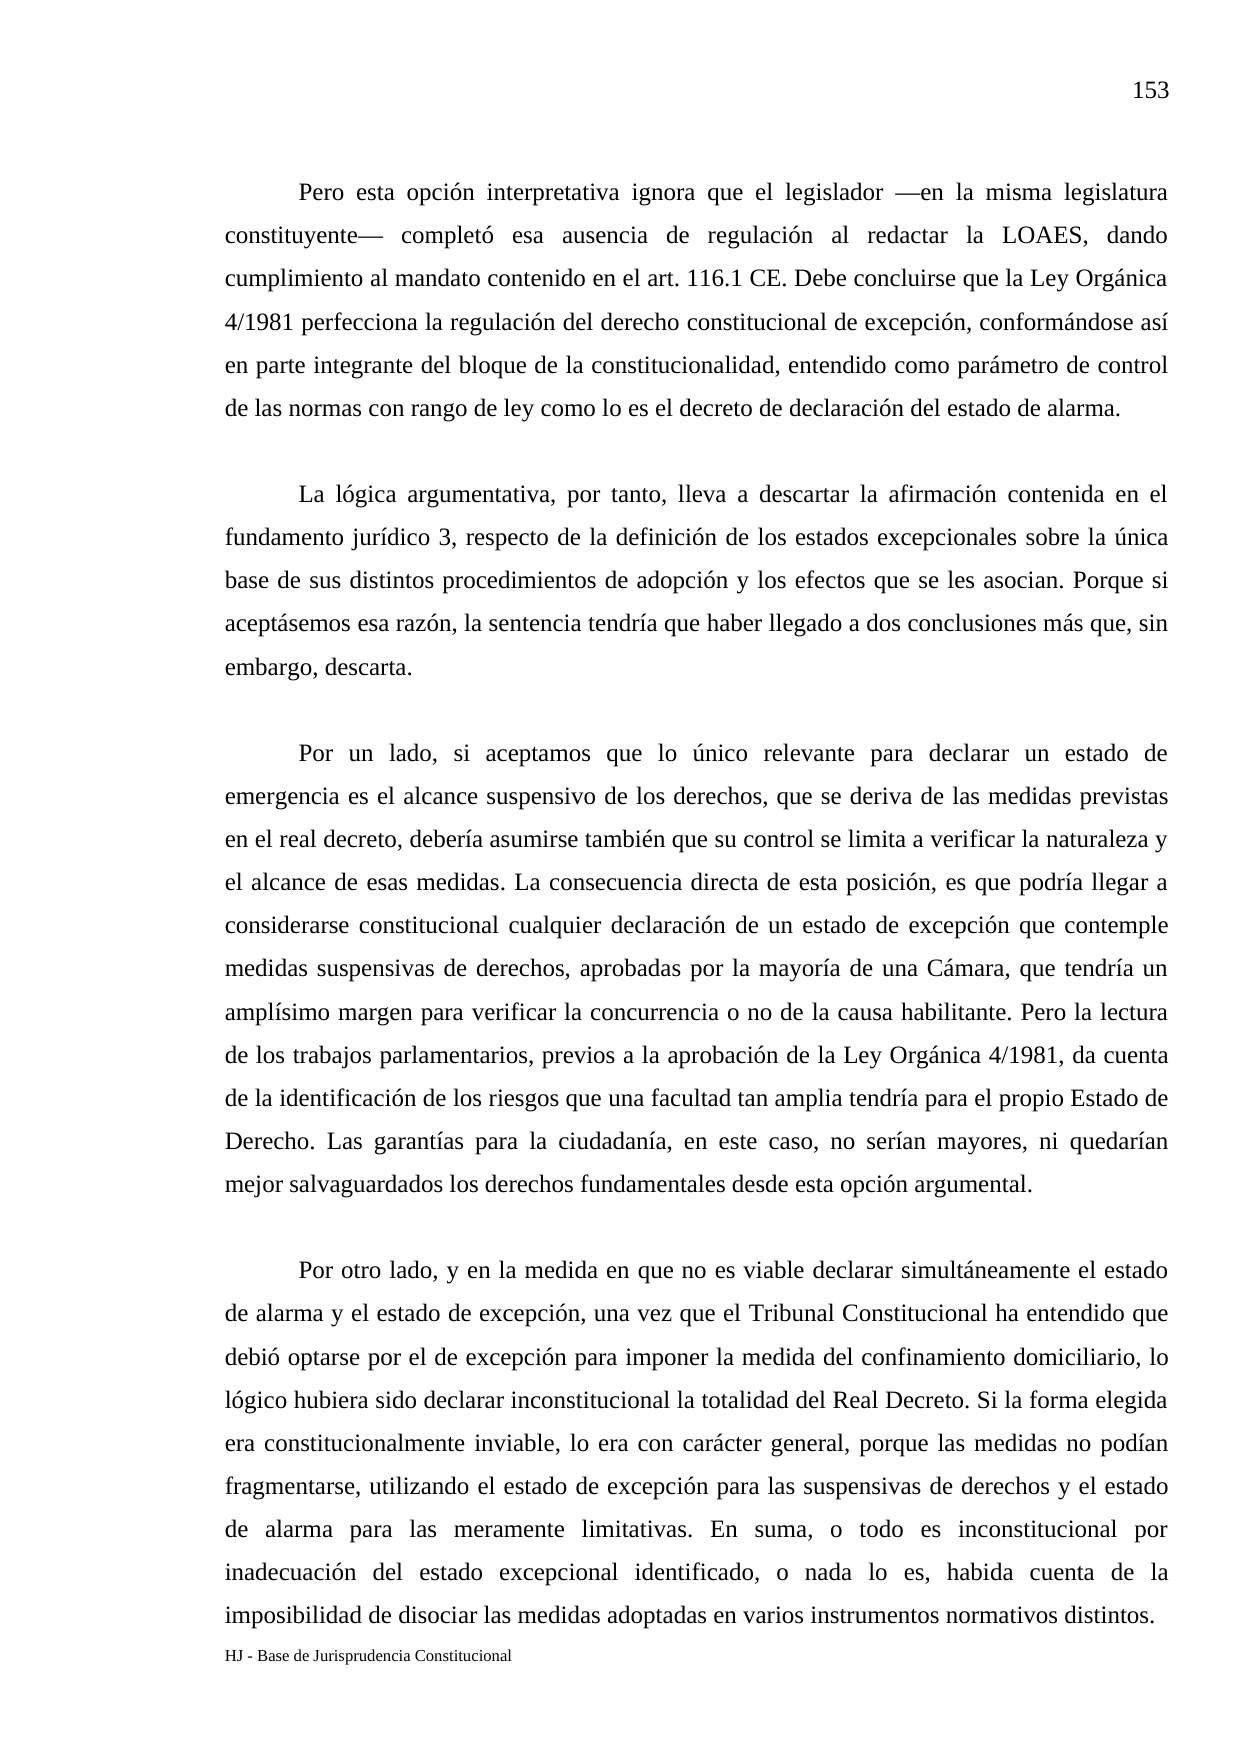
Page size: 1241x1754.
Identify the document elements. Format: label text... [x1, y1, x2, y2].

text La lógica argumentativa, por tanto, lleva a descartar la afirmación contenida en el fundamento jurídico 3, respecto de la definición de los estados excepcionales sobre la única base de sus distintos procedimientos de adopción y los efectos que se les asocian. Porque si aceptásemos esa razón, la sentencia tendría que haber llegado a dos conclusiones más que, sin embargo, descarta. [224, 479, 1169, 680]
text Por un lado, si aceptamos que lo único relevante para declarar un estado de emergencia es el alcance suspensivo de los derechos, que se deriva de las medidas previstas en el real decreto, debería asumirse también que su control se limita a verificar la naturaleza y el alcance de esas medidas. La consecuencia directa de esta posición, es que podría llegar a considerarse constitucional cualquier declaración de un estado de excepción que contemple medidas suspensivas de derechos, aprobadas por la mayoría de una Cámara, que tendría un amplísimo margen para verificar la concurrencia o no de la causa habilitante. Pero la lectura de los trabajos parlamentarios, previos a la aprobación de la Ley Orgánica 4/1981, da cuenta de la identificación de los riesgos que una facultad tan amplia tendría para el propio Estado de Derecho. Las garantías para la ciudadanía, en este caso, no serían mayores, ni quedarían mejor salvaguardados los derechos fundamentales desde esta opción argumental. [224, 738, 1169, 1198]
text Por otro lado, y en la medida en que no es viable declarar simultáneamente el estado de alarma y el estado de excepción, una vez que el Tribunal Constitucional ha entendido que debió optarse por el de excepción para imponer la medida del confinamiento domiciliario, lo lógico hubiera sido declarar inconstitucional la totalidad del Real Decreto. Si la forma elegida era constitucionalmente inviable, lo era con carácter general, porque las medidas no podían fragmentarse, utilizando el estado de excepción para las suspensivas de derechos y el estado de alarma para las meramente limitativas. En suma, o todo es inconstitucional por inadecuación del estado excepcional identificado, o nada lo es, habida cuenta de la imposibilidad de disociar las medidas adoptadas en varios instrumentos normativos distintos. [224, 1255, 1169, 1629]
text Pero esta opción interpretativa ignora que el legislador —en la misma legislatura constituyente— completó esa ausencia de regulación al redactar la LOAES, dando cumplimiento al mandato contenido en el art. 116.1 CE. Debe concluirse que la Ley Orgánica 4/1981 perfecciona la regulación del derecho constitucional de excepción, conformándose así en parte integrante del bloque de la constitucionalidad, entendido como parámetro de control de las normas con rango de ley como lo es el decreto de declaración del estado de alarma. [224, 177, 1169, 422]
